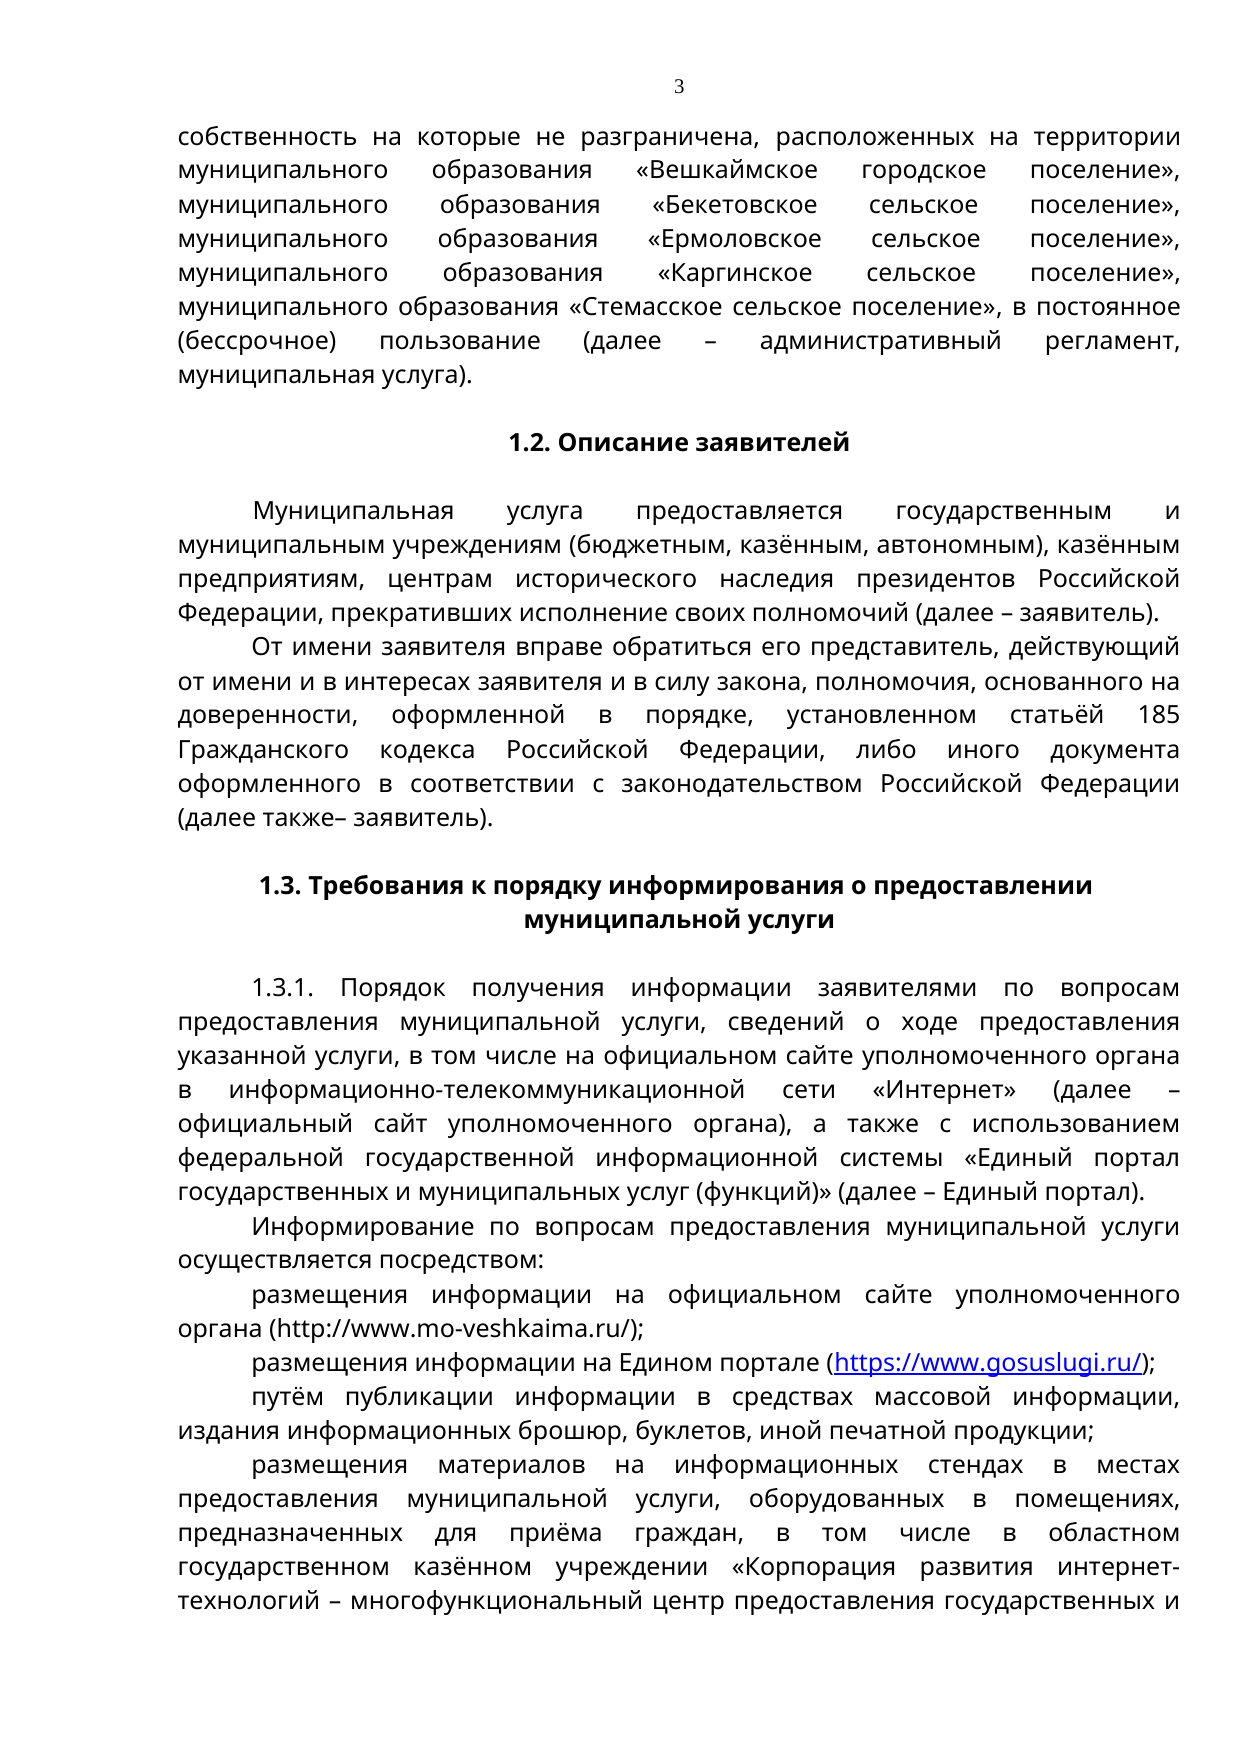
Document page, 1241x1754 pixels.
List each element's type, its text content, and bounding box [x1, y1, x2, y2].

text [177, 118, 1181, 391]
text Информирование по вопросам предоставления муниципальной услуги осуществляется посредством: [177, 1208, 1181, 1276]
text путём публикации информации в средствах массовой информации, издания информационных брошюр, буклетов, иной печатной продукции; [177, 1378, 1181, 1447]
text От имени заявителя вправе обратиться его представитель, действующий от имени и в интересах заявителя и в силу закона, полномочия, основанного на доверенности, оформленной в порядке, установленном статьёй 185 Гражданского кодекса Российской Федерации, либо иного документа оформленного в соответствии с законодательством Российской Федерации (далее также– заявитель). [177, 629, 1181, 833]
text 1.2. Описание заявителей [177, 425, 1181, 459]
text размещения информации на Едином портале (https://www.gosuslugi.ru/); [177, 1344, 1181, 1378]
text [177, 1447, 1181, 1617]
text 1.3.1. Порядок получения информации заявителями по вопросам предоставления муниципальной услуги, сведений о ходе предоставления указанной услуги, в том числе на официальном сайте уполномоченного органа в информационно-телекоммуникационной сети «Интернет» (далее – официальный сайт уполномоченного органа), а также с использованием федеральной государственной информационной системы «Единый портал государственных и муниципальных услуг (функций)» (далее – Единый портал). [177, 970, 1181, 1208]
text размещения информации на официальном сайте уполномоченного органа (http://www.mo-veshkaima.ru/); [177, 1276, 1181, 1344]
text 1.3. Требования к порядку информирования о предоставлении муниципальной услуги [177, 867, 1181, 936]
text Муниципальная услуга предоставляется государственным и муниципальным учреждениям (бюджетным, казённым, автономным), казённым предприятиям, центрам исторического наследия президентов Российской Федерации, прекративших исполнение своих полномочий (далее – заявитель). [177, 493, 1181, 629]
